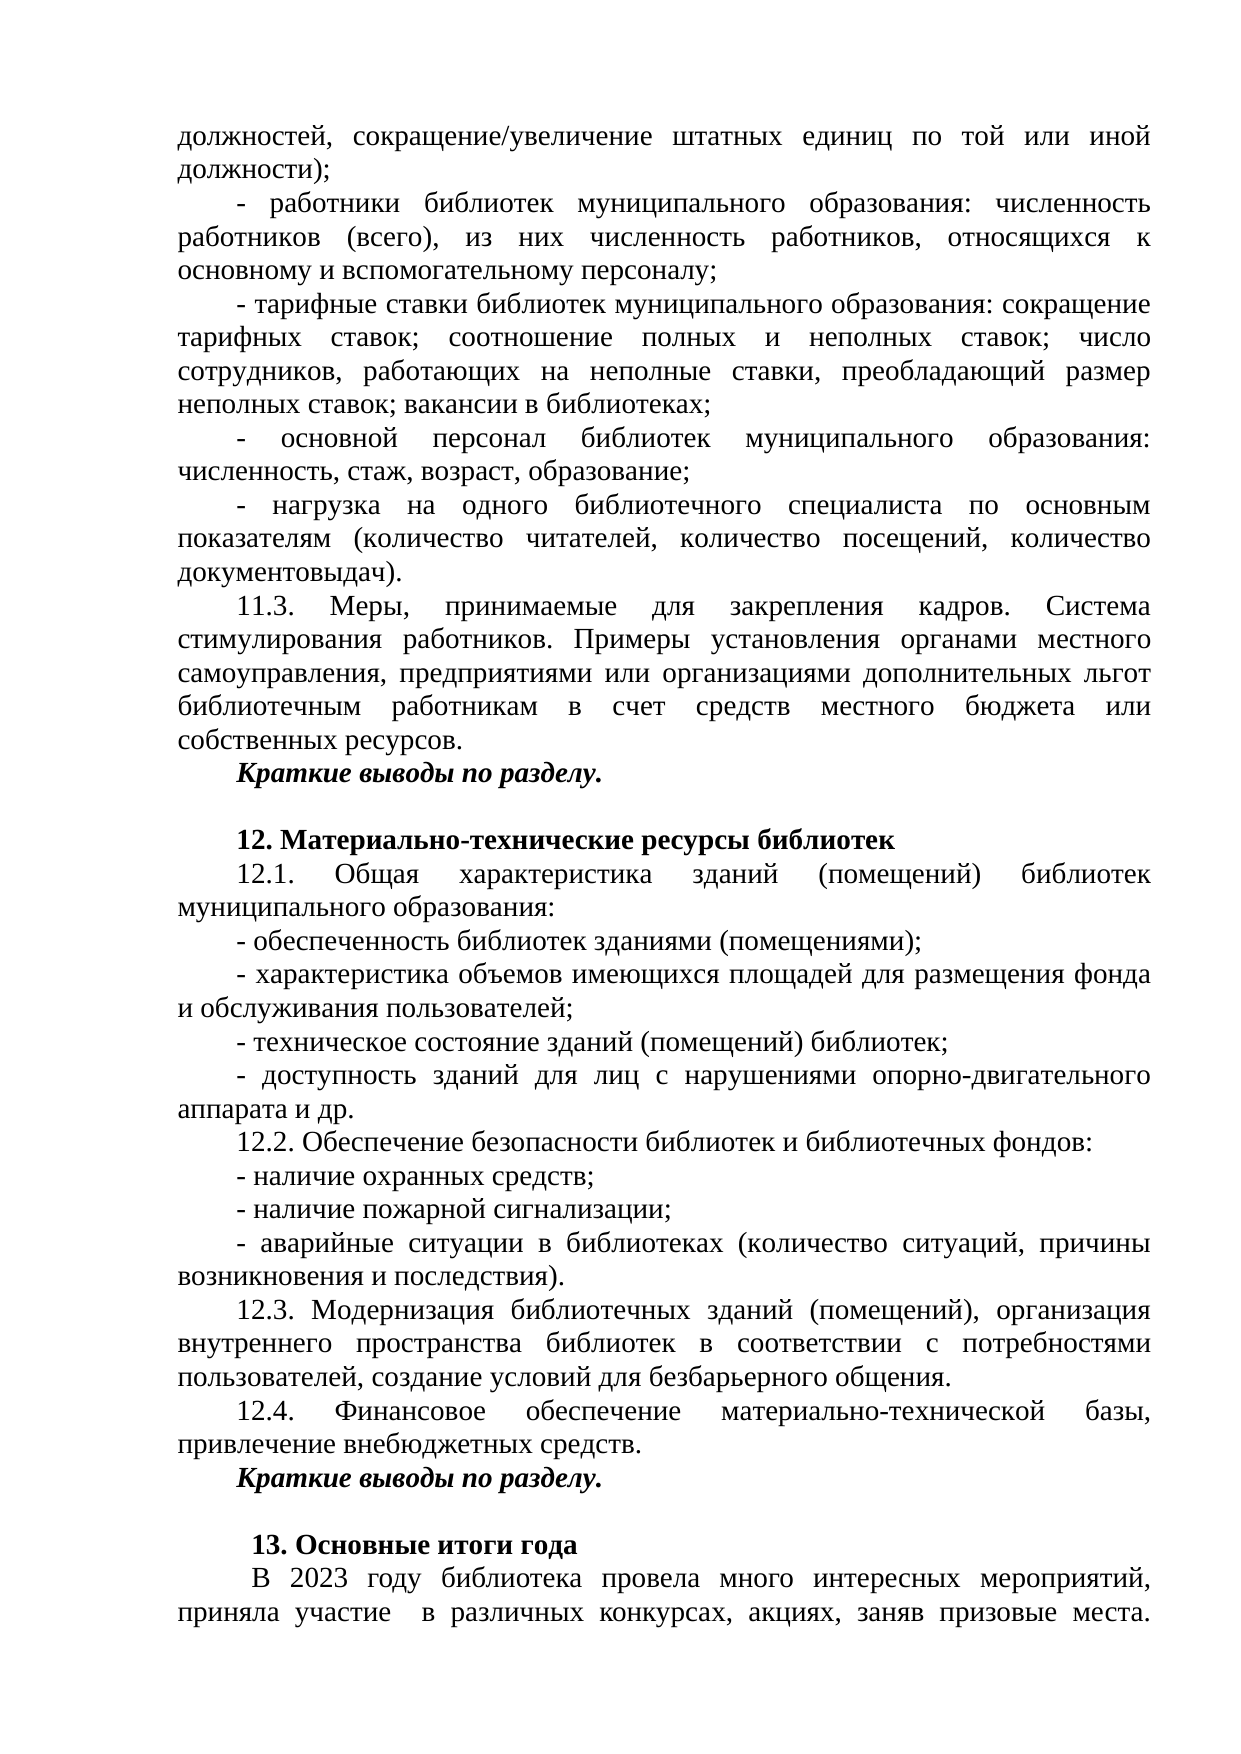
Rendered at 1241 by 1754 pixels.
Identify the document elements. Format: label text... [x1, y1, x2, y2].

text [177, 118, 1152, 185]
text 13. Основные итоги года [177, 1527, 1152, 1560]
text 11.3. Меры, принимаемые для закрепления кадров. Система стимулирования работников. Примеры установления органами местного самоуправления, предприятиями или организациями дополнительных льгот библиотечным работникам в счет средств местного бюджета или собственных ресурсов. [177, 588, 1152, 755]
text - обеспеченность библиотек зданиями (помещениями); [177, 923, 1152, 957]
text - характеристика объемов имеющихся площадей для размещения фонда и обслуживания пользователей; [177, 957, 1152, 1024]
text - доступность зданий для лиц с нарушениями опорно-двигательного аппарата и др. [177, 1057, 1152, 1124]
text - наличие пожарной сигнализации; [177, 1191, 1152, 1225]
text Краткие выводы по разделу. [177, 755, 1152, 789]
text - наличие охранных средств; [177, 1158, 1152, 1191]
text - аварийные ситуации в библиотеках (количество ситуаций, причины возникновения и последствия). [177, 1225, 1152, 1292]
text 12.2. Обеспечение безопасности библиотек и библиотечных фондов: [177, 1124, 1152, 1158]
text 12.4. Финансовое обеспечение материально-технической базы, привлечение внебюджетных средств. [177, 1393, 1152, 1460]
text - основной персонал библиотек муниципального образования: численность, стаж, возраст, образование; [177, 420, 1152, 487]
text Краткие выводы по разделу. [177, 1460, 1152, 1493]
text 12. Материально-технические ресурсы библиотек [177, 822, 1152, 856]
text - техническое состояние зданий (помещений) библиотек; [177, 1024, 1152, 1057]
text - тарифные ставки библиотек муниципального образования: сокращение тарифных ставок; соотношение полных и неполных ставок; число сотрудников, работающих на неполные ставки, преобладающий размер неполных ставок; вакансии в библиотеках; [177, 286, 1152, 420]
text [177, 1560, 1152, 1627]
text 12.1. Общая характеристика зданий (помещений) библиотек муниципального образования: [177, 856, 1152, 923]
text - работники библиотек муниципального образования: численность работников (всего), из них численность работников, относящихся к основному и вспомогательному персоналу; [177, 185, 1152, 286]
text 12.3. Модернизация библиотечных зданий (помещений), организация внутреннего пространства библиотек в соответствии с потребностями пользователей, создание условий для безбарьерного общения. [177, 1292, 1152, 1393]
text - нагрузка на одного библиотечного специалиста по основным показателям (количество читателей, количество посещений, количество документовыдач). [177, 487, 1152, 588]
